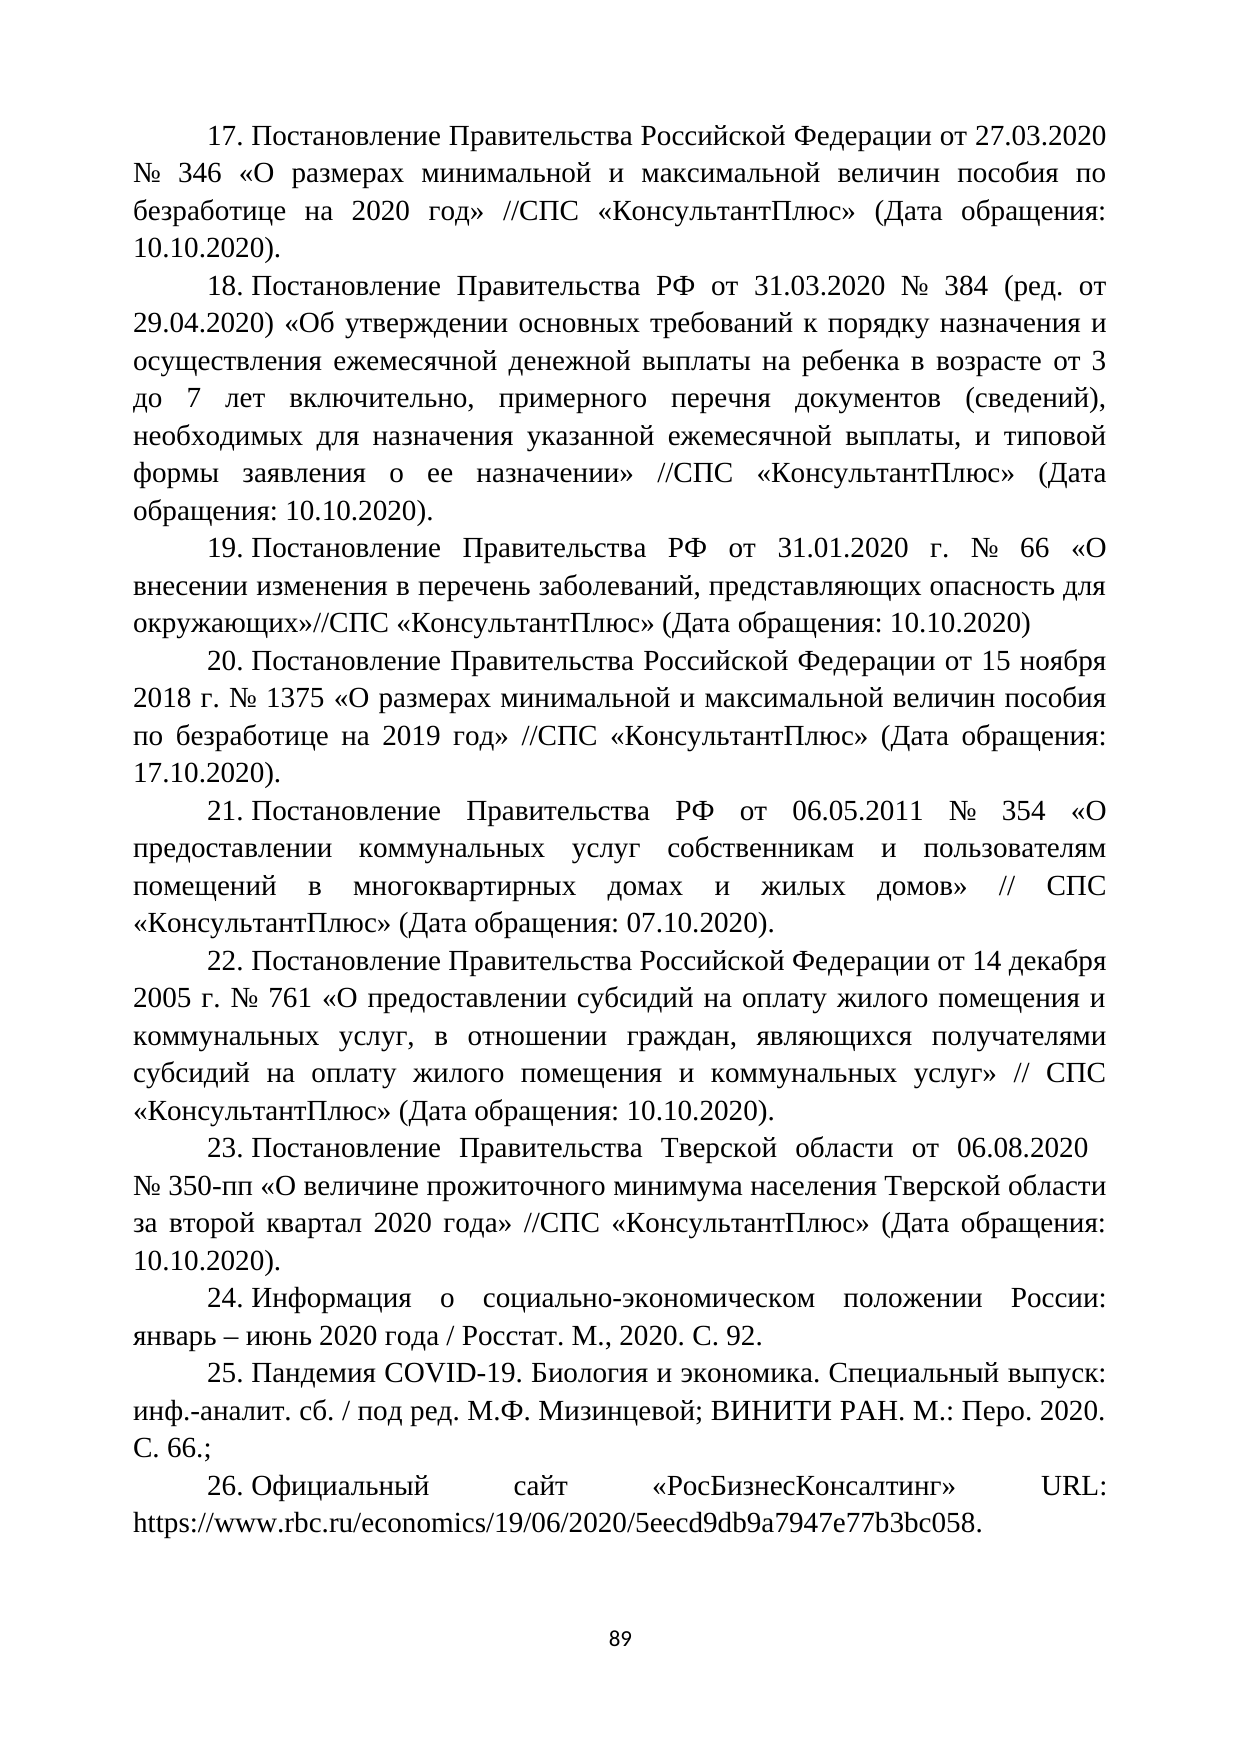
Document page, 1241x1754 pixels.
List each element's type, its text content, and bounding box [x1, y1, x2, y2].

list Пандемия COVID-19. Биология и экономика. Специальный выпуск: инф.-аналит. сб. / под ред. М.Ф. Мизинцевой; ВИНИТИ РАН. М.: Перо. 2020. С. 66.; [133, 1356, 1107, 1464]
list Постановление Правительства Российской Федерации от 15 ноября 2018 г. № 1375 «О размерах минимальной и максимальной величин пособия по безработице на 2019 год» //СПС «КонсультантПлюс» (Дата обращения: 17.10.2020). [133, 643, 1107, 789]
list Постановление Правительства РФ от 31.01.2020 г. № 66 «О внесении изменения в перечень заболеваний, представляющих опасность для окружающих»//СПС «КонсультантПлюс» (Дата обращения: 10.10.2020) [133, 531, 1107, 639]
list Постановление Правительства РФ от 06.05.2011 № 354 «О предоставлении коммунальных услуг собственникам и пользователям помещений в многоквартирных домах и жилых домов» // СПС «КонсультантПлюс» (Дата обращения: 07.10.2020). [133, 793, 1107, 939]
list Постановление Правительства Тверской области от 06.08.2020 № 350-пп «О величине прожиточного минимума населения Тверской области за второй квартал 2020 года» //СПС «КонсультантПлюс» (Дата обращения: 10.10.2020). [133, 1131, 1107, 1277]
list Постановление Правительства РФ от 31.03.2020 № 384 (ред. от 29.04.2020) «Об утверждении основных требований к порядку назначения и осуществления ежемесячной денежной выплаты на ребенка в возрасте от 3 до 7 лет включительно, примерного перечня документов (сведений), необходимых для назначения указанной ежемесячной выплаты, и типовой формы заявления о ее назначении» //СПС «КонсультантПлюс» (Дата обращения: 10.10.2020). [133, 268, 1107, 527]
list Информация о социально-экономическом положении России: январь – июнь 2020 года / Росстат. М., 2020. С. 92. [133, 1281, 1107, 1352]
list Официальный сайт «РосБизнесКонсалтинг» URL: https://www.rbc.ru/economics/19/06/2020/5eecd9db9a7947e77b3bc058. [133, 1468, 1107, 1539]
list Постановление Правительства Российской Федерации от 14 декабря 2005 г. № 761 «О предоставлении субсидий на оплату жилого помещения и коммунальных услуг, в отношении граждан, являющихся получателями субсидий на оплату жилого помещения и коммунальных услуг» // СПС «КонсультантПлюс» (Дата обращения: 10.10.2020). [133, 943, 1107, 1127]
list Постановление Правительства Российской Федерации от 27.03.2020 № 346 «О размерах минимальной и максимальной величин пособия по безработице на 2020 год» //СПС «КонсультантПлюс» (Дата обращения: 10.10.2020). [133, 118, 1107, 264]
